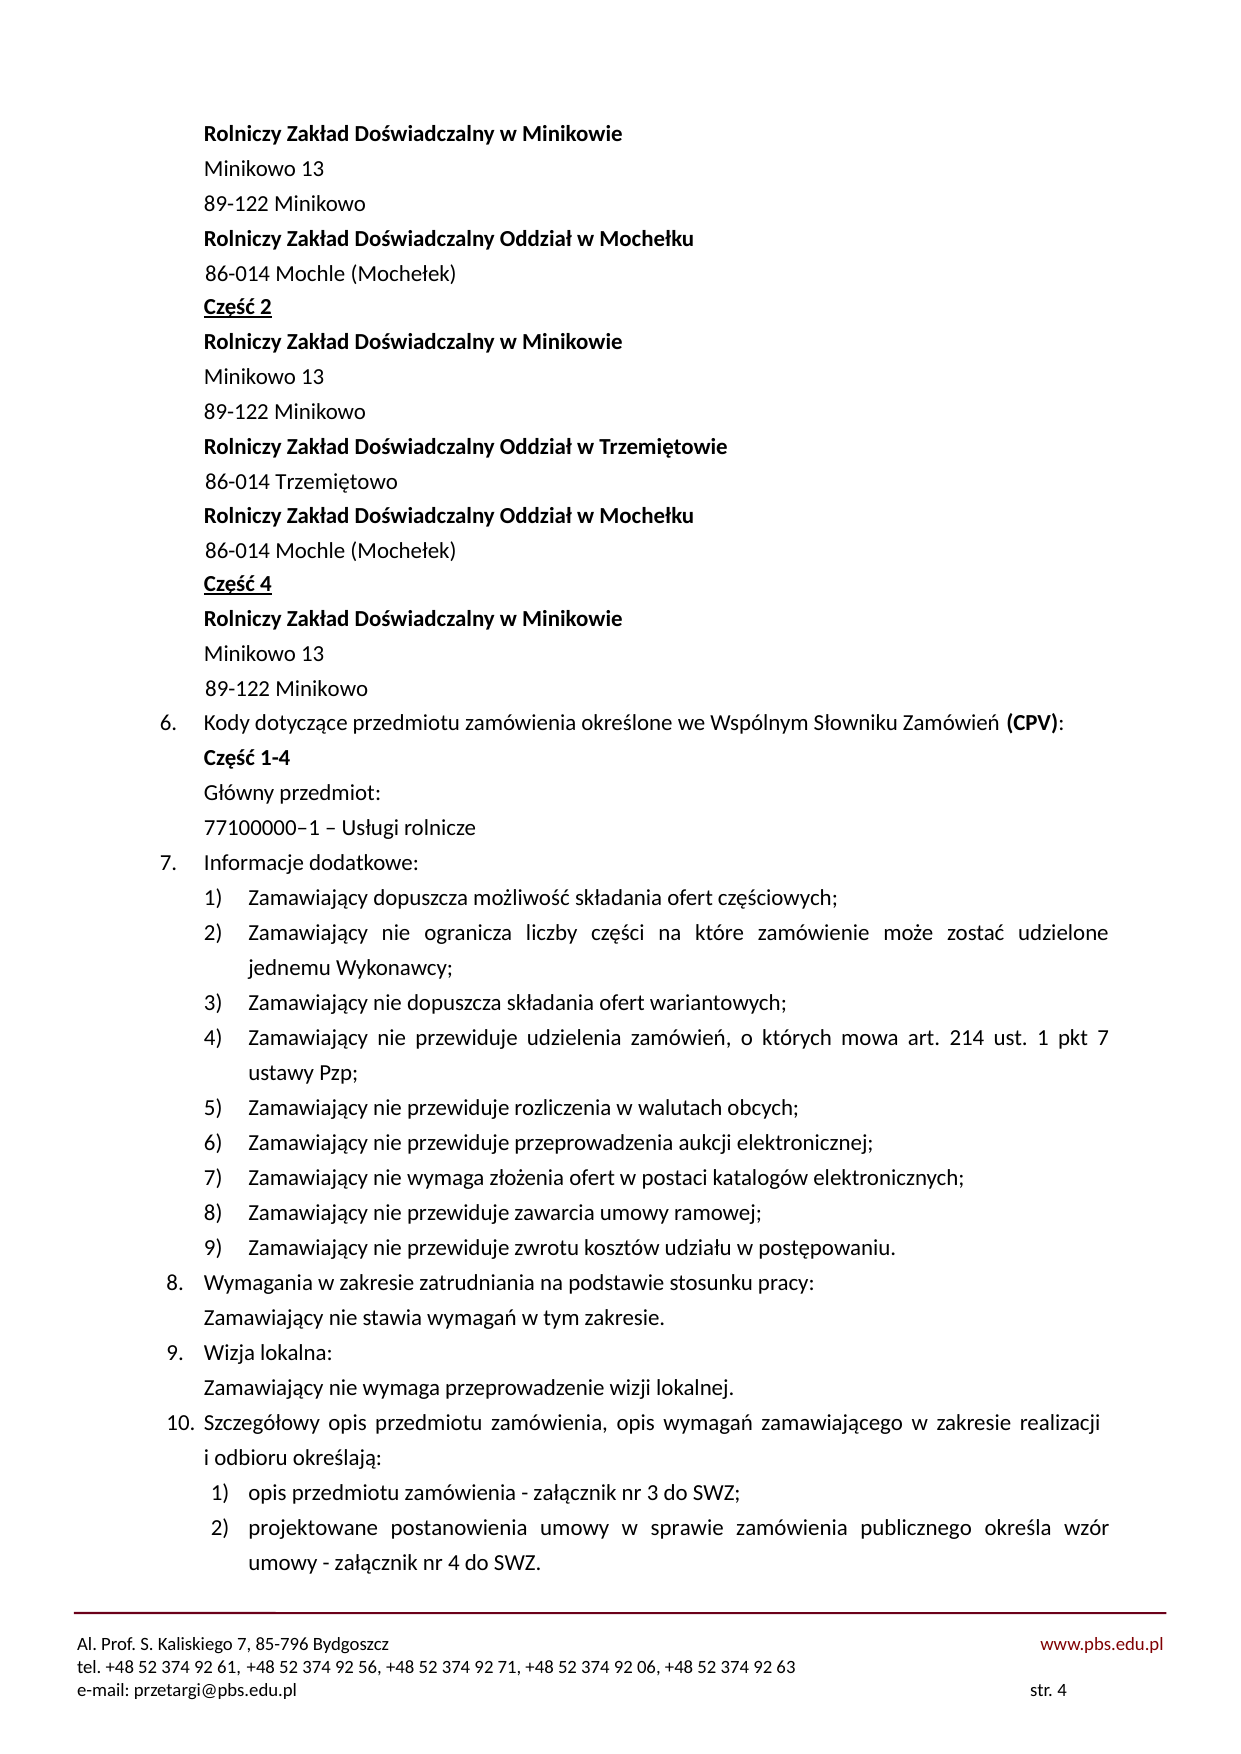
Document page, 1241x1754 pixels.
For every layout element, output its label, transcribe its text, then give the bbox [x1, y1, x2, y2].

list Zamawiający nie przewiduje zawarcia umowy ramowej; [204, 1198, 1110, 1226]
text Rolniczy Zakład Doświadczalny w Minikowie [204, 604, 1110, 632]
text Zamawiający nie stawia wymagań w tym zakresie. [204, 1303, 1110, 1331]
text Główny przedmiot: [204, 778, 1110, 806]
list Informacje dodatkowe: [159, 848, 1110, 876]
text Rolniczy Zakład Doświadczalny Oddział w Mochełku [204, 224, 1110, 252]
list opis przedmiotu zamówienia - załącznik nr 3 do SWZ; [211, 1478, 1110, 1506]
list Zamawiający nie dopuszcza składania ofert wariantowych; [204, 988, 1110, 1016]
list 86-014 Mochle (Mochełek) [205, 536, 1110, 564]
text Część 4 [204, 569, 1110, 597]
text Rolniczy Zakład Doświadczalny w Minikowie [204, 119, 1110, 147]
text 77100000–1 – Usługi rolnicze [204, 813, 1110, 841]
list Szczegółowy opis przedmiotu zamówienia, opis wymagań zamawiającego w zakresie realizacji i odbioru określają: [166, 1408, 1110, 1471]
list 89-122 Minikowo [205, 674, 1110, 702]
list Zamawiający dopuszcza możliwość składania ofert częściowych; [204, 883, 1110, 911]
text Rolniczy Zakład Doświadczalny w Minikowie [204, 327, 1110, 355]
text Rolniczy Zakład Doświadczalny Oddział w Trzemiętowie [204, 432, 1110, 460]
list Kody dotyczące przedmiotu zamówienia określone we Wspólnym Słowniku Zamówień (CPV): [159, 708, 1110, 736]
text Minikowo 13 [204, 154, 1110, 182]
text Rolniczy Zakład Doświadczalny Oddział w Mochełku [204, 501, 1110, 529]
text Zamawiający nie wymaga przeprowadzenie wizji lokalnej. [130, 1373, 1110, 1401]
text Część 1-4 [204, 743, 1110, 771]
list projektowane postanowienia umowy w sprawie zamówienia publicznego określa wzór umowy - załącznik nr 4 do SWZ. [211, 1513, 1110, 1576]
list 86-014 Mochle (Mochełek) [205, 259, 1110, 287]
text Minikowo 13 [204, 639, 1110, 667]
text 89-122 Minikowo [204, 189, 1110, 217]
list Zamawiający nie przewiduje przeprowadzenia aukcji elektronicznej; [204, 1128, 1110, 1156]
text 89-122 Minikowo [204, 397, 1110, 425]
list Zamawiający nie przewiduje zwrotu kosztów udziału w postępowaniu. [204, 1233, 1110, 1261]
list Wymagania w zakresie zatrudniania na podstawie stosunku pracy: [166, 1268, 1110, 1296]
list Zamawiający nie przewiduje rozliczenia w walutach obcych; [204, 1093, 1110, 1121]
list Zamawiający nie ogranicza liczby części na które zamówienie może zostać udzielone jednemu Wykonawcy; [204, 918, 1110, 981]
text Część 2 [204, 292, 1110, 320]
list Zamawiający nie przewiduje udzielenia zamówień, o których mowa art. 214 ust. 1 pkt 7 ustawy Pzp; [204, 1023, 1110, 1086]
list Zamawiający nie wymaga złożenia ofert w postaci katalogów elektronicznych; [204, 1163, 1110, 1191]
text Minikowo 13 [204, 362, 1110, 390]
list Wizja lokalna: [166, 1338, 1110, 1366]
list 86-014 Trzemiętowo [205, 467, 1110, 495]
